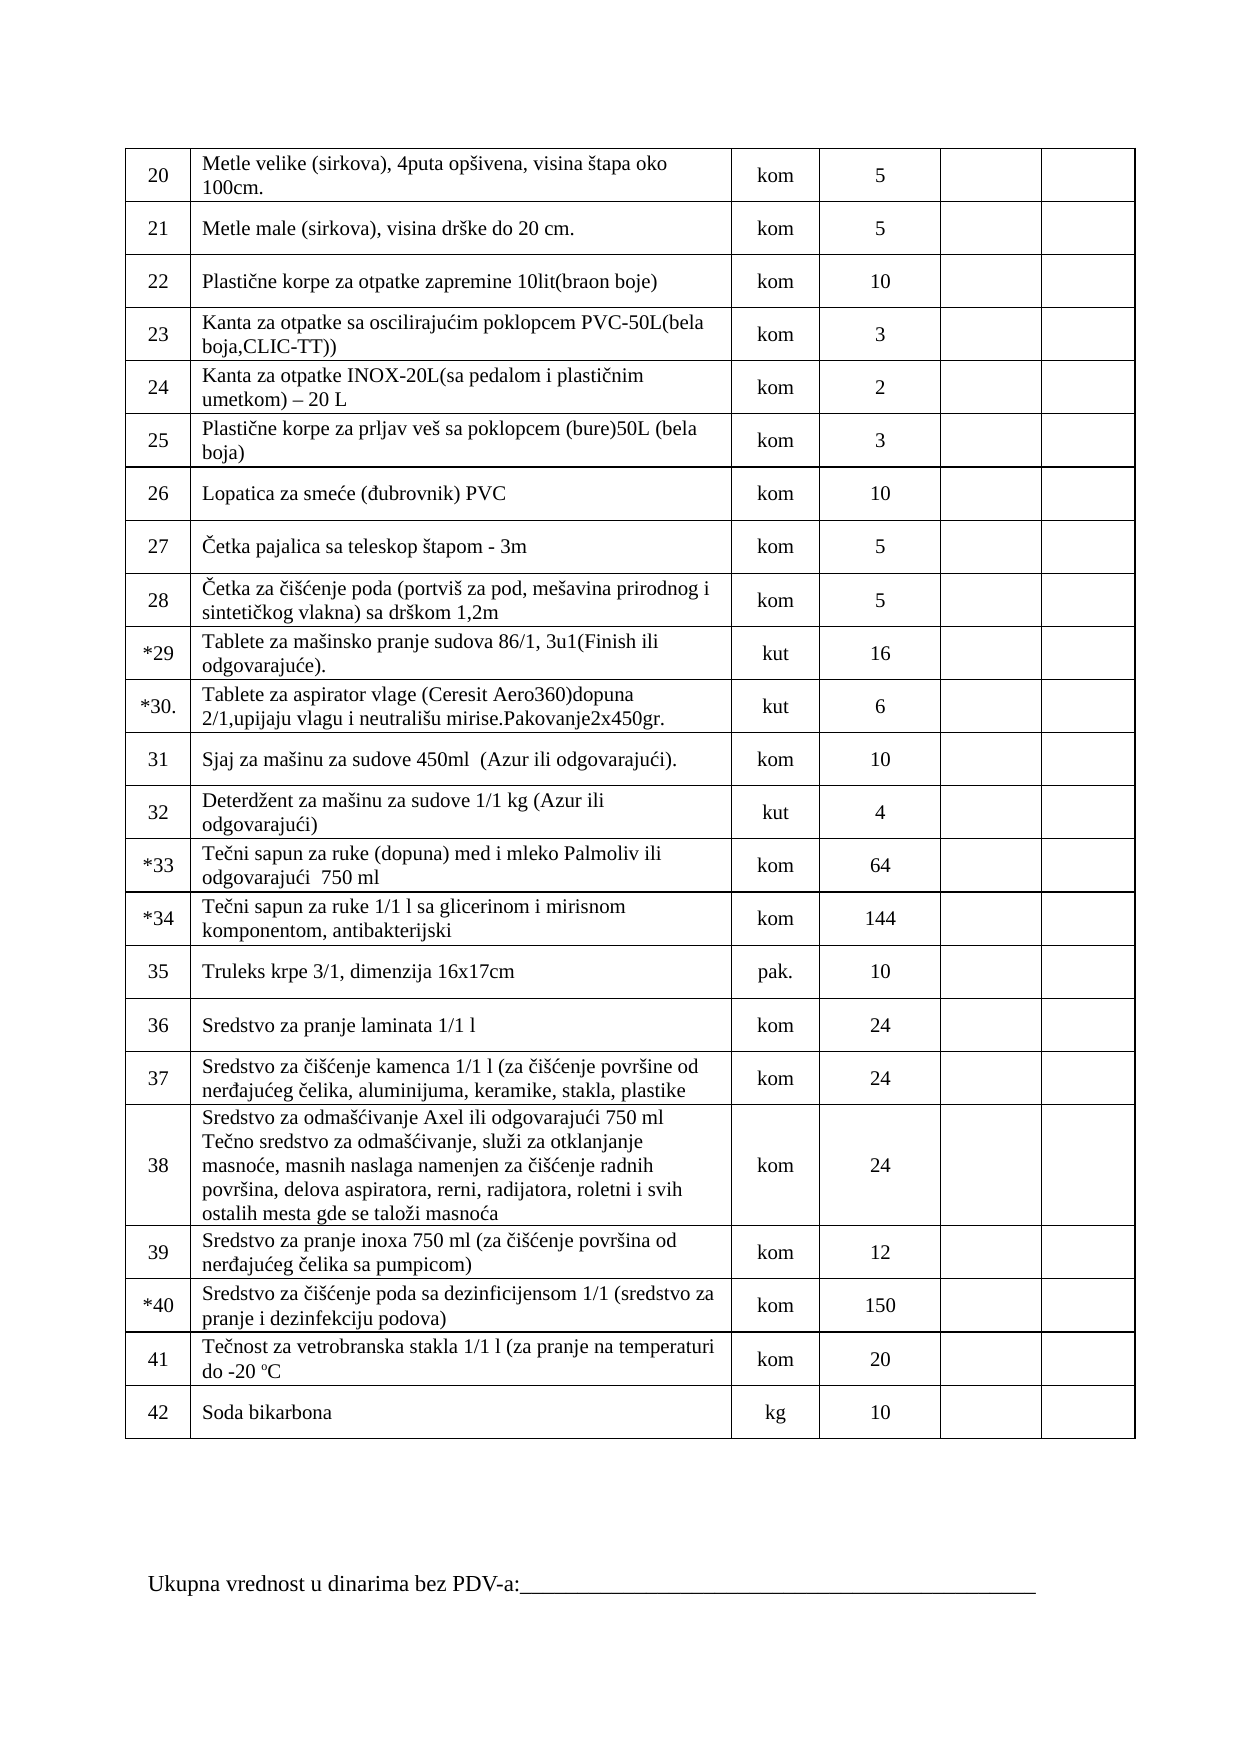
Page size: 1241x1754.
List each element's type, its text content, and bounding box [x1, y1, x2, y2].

table_cell kom [732, 255, 819, 307]
table_cell 10 [820, 946, 940, 998]
table_cell kom [732, 1052, 819, 1104]
table_cell 2 [820, 361, 940, 413]
table_cell [1042, 308, 1134, 360]
table_cell kut [732, 680, 819, 732]
table_cell [941, 308, 1041, 360]
table_cell Četka za čišćenje poda (portviš za pod, mešavina prirodnog i sintetičkog vlakna) sa drškom 1,2m [191, 574, 731, 626]
table_cell kg [732, 1386, 819, 1438]
table_cell kut [732, 627, 819, 679]
table_cell kom [732, 1279, 819, 1331]
table_cell [941, 1279, 1041, 1331]
table_cell [941, 414, 1041, 466]
table_cell 5 [820, 149, 940, 201]
table_cell [1042, 627, 1134, 679]
table_cell [1042, 521, 1134, 573]
table_cell Metle velike (sirkova), 4puta opšivena, visina štapa oko 100cm. [191, 149, 731, 201]
table_cell [941, 627, 1041, 679]
table_cell 24 [820, 999, 940, 1051]
table_cell [1042, 468, 1134, 519]
table_cell 3 [820, 414, 940, 466]
table_cell 26 [126, 468, 190, 519]
table_cell Kanta za otpatke INOX-20L(sa pedalom i plastičnim umetkom) – 20 L [191, 361, 731, 413]
table_cell *30. [126, 680, 190, 732]
table_cell Deterdžent za mašinu za sudove 1/1 kg (Azur ili odgovarajući) [191, 786, 731, 838]
table_cell Tablete za mašinsko pranje sudova 86/1, 3u1(Finish ili odgovarajuće). [191, 627, 731, 679]
table_cell kut [732, 786, 819, 838]
table_cell [941, 149, 1041, 201]
table_cell *29 [126, 627, 190, 679]
table_cell 27 [126, 521, 190, 573]
table_cell 21 [126, 202, 190, 254]
table_cell [1042, 414, 1134, 466]
table_cell Sredstvo za čišćenje poda sa dezinficijensom 1/1 (sredstvo za pranje i dezinfekciju podova) [191, 1279, 731, 1331]
table_cell Sredstvo za odmašćivanje Axel ili odgovarajući 750 ml Tečno sredstvo za odmašćivanje, služi za otklanjanje masnoće, masnih naslaga namenjen za čišćenje radnih površina, delova aspiratora, rerni, radijatora, roletni i svih ostalih mesta gde se taloži masnoća [191, 1105, 731, 1225]
table_cell Sjaj za mašinu za sudove 450ml (Azur ili odgovarajući). [191, 733, 731, 785]
table_cell [941, 786, 1041, 838]
table_cell 10 [820, 733, 940, 785]
table_cell kom [732, 308, 819, 360]
table_cell 64 [820, 839, 940, 891]
table_cell 3 [820, 308, 940, 360]
table_cell 36 [126, 999, 190, 1051]
table_cell 22 [126, 255, 190, 307]
table_cell 12 [820, 1226, 940, 1278]
table_cell 5 [820, 202, 940, 254]
table_cell kom [732, 733, 819, 785]
table_cell Lopatica za smeće (đubrovnik) PVC [191, 468, 731, 519]
table_cell 38 [126, 1105, 190, 1225]
table_cell [941, 999, 1041, 1051]
table_cell kom [732, 468, 819, 519]
table_cell 39 [126, 1226, 190, 1278]
table_cell [941, 946, 1041, 998]
table_cell [1042, 202, 1134, 254]
table_cell 37 [126, 1052, 190, 1104]
table_cell 23 [126, 308, 190, 360]
table_cell [941, 361, 1041, 413]
table_cell 5 [820, 521, 940, 573]
table_cell kom [732, 414, 819, 466]
table_cell Tablete za aspirator vlage (Ceresit Aero360)dopuna 2/1,upijaju vlagu i neutrališu mirise.Pakovanje2x450gr. [191, 680, 731, 732]
table_cell [941, 1386, 1041, 1438]
table_cell kom [732, 893, 819, 944]
table_cell Truleks krpe 3/1, dimenzija 16x17cm [191, 946, 731, 998]
table_cell 25 [126, 414, 190, 466]
table_cell [941, 1333, 1041, 1384]
table_cell [941, 893, 1041, 944]
table_cell Plastične korpe za otpatke zapremine 10lit(braon boje) [191, 255, 731, 307]
table_cell [1042, 1105, 1134, 1225]
table_cell [1042, 680, 1134, 732]
table_cell *34 [126, 893, 190, 944]
table_cell 6 [820, 680, 940, 732]
table_cell [1042, 786, 1134, 838]
table_cell [941, 1105, 1041, 1225]
table_cell [941, 255, 1041, 307]
table_cell [1042, 893, 1134, 944]
table_cell [941, 521, 1041, 573]
table_cell [1042, 946, 1134, 998]
table_cell 35 [126, 946, 190, 998]
table_cell kom [732, 574, 819, 626]
table_cell [1042, 361, 1134, 413]
table_cell pak. [732, 946, 819, 998]
table_cell [1042, 1386, 1134, 1438]
table_cell 41 [126, 1333, 190, 1384]
table_cell 10 [820, 1386, 940, 1438]
table_cell [941, 1052, 1041, 1104]
table_cell 150 [820, 1279, 940, 1331]
table_cell [1042, 574, 1134, 626]
table_cell Kanta za otpatke sa oscilirajućim poklopcem PVC-50L(bela boja,CLIC-TT)) [191, 308, 731, 360]
table_cell 24 [820, 1105, 940, 1225]
table_cell *33 [126, 839, 190, 891]
table_cell Četka pajalica sa teleskop štapom - 3m [191, 521, 731, 573]
table_cell *40 [126, 1279, 190, 1331]
table_cell 32 [126, 786, 190, 838]
table_cell Soda bikarbona [191, 1386, 731, 1438]
table_cell kom [732, 202, 819, 254]
table_cell Sredstvo za pranje laminata 1/1 l [191, 999, 731, 1051]
table_cell [1042, 1052, 1134, 1104]
table_cell Sredstvo za čišćenje kamenca 1/1 l (za čišćenje površine od nerđajućeg čelika, aluminijuma, keramike, stakla, plastike [191, 1052, 731, 1104]
table_cell 4 [820, 786, 940, 838]
table_cell [1042, 733, 1134, 785]
table_cell Tečni sapun za ruke (dopuna) med i mleko Palmoliv ili odgovarajući 750 ml [191, 839, 731, 891]
table_cell [941, 468, 1041, 519]
table_cell kom [732, 1333, 819, 1384]
table_cell kom [732, 361, 819, 413]
table_cell kom [732, 149, 819, 201]
text Ukupna vrednost u dinarima bez PDV-a:_____________________________________________ [148, 1571, 1093, 1597]
table_cell kom [732, 1226, 819, 1278]
table_cell [941, 680, 1041, 732]
table_cell 16 [820, 627, 940, 679]
table_cell [941, 733, 1041, 785]
table_cell 24 [820, 1052, 940, 1104]
table_cell kom [732, 1105, 819, 1225]
table_cell 20 [820, 1333, 940, 1384]
table_cell [1042, 255, 1134, 307]
table_cell [1042, 1333, 1134, 1384]
table_cell 42 [126, 1386, 190, 1438]
table_cell 10 [820, 255, 940, 307]
table_cell [1042, 839, 1134, 891]
table_cell [941, 1226, 1041, 1278]
table_cell Plastične korpe za prljav veš sa poklopcem (bure)50L (bela boja) [191, 414, 731, 466]
table_cell 144 [820, 893, 940, 944]
table_cell Metle male (sirkova), visina drške do 20 cm. [191, 202, 731, 254]
table_cell 10 [820, 468, 940, 519]
table_cell 28 [126, 574, 190, 626]
table_cell [941, 839, 1041, 891]
table_cell [1042, 1226, 1134, 1278]
table_cell kom [732, 521, 819, 573]
table_cell kom [732, 839, 819, 891]
table_cell Tečni sapun za ruke 1/1 l sa glicerinom i mirisnom komponentom, antibakterijski [191, 893, 731, 944]
table_cell 20 [126, 149, 190, 201]
table_cell 24 [126, 361, 190, 413]
table_cell [941, 202, 1041, 254]
table_cell kom [732, 999, 819, 1051]
table_cell Tečnost za vetrobranska stakla 1/1 l (za pranje na temperaturi do -20 oC [191, 1333, 731, 1384]
table_cell [1042, 999, 1134, 1051]
table_cell 31 [126, 733, 190, 785]
table_cell [1042, 149, 1134, 201]
table_cell 5 [820, 574, 940, 626]
table_cell Sredstvo za pranje inoxa 750 ml (za čišćenje površina od nerđajućeg čelika sa pumpicom) [191, 1226, 731, 1278]
table_cell [1042, 1279, 1134, 1331]
table_cell [941, 574, 1041, 626]
